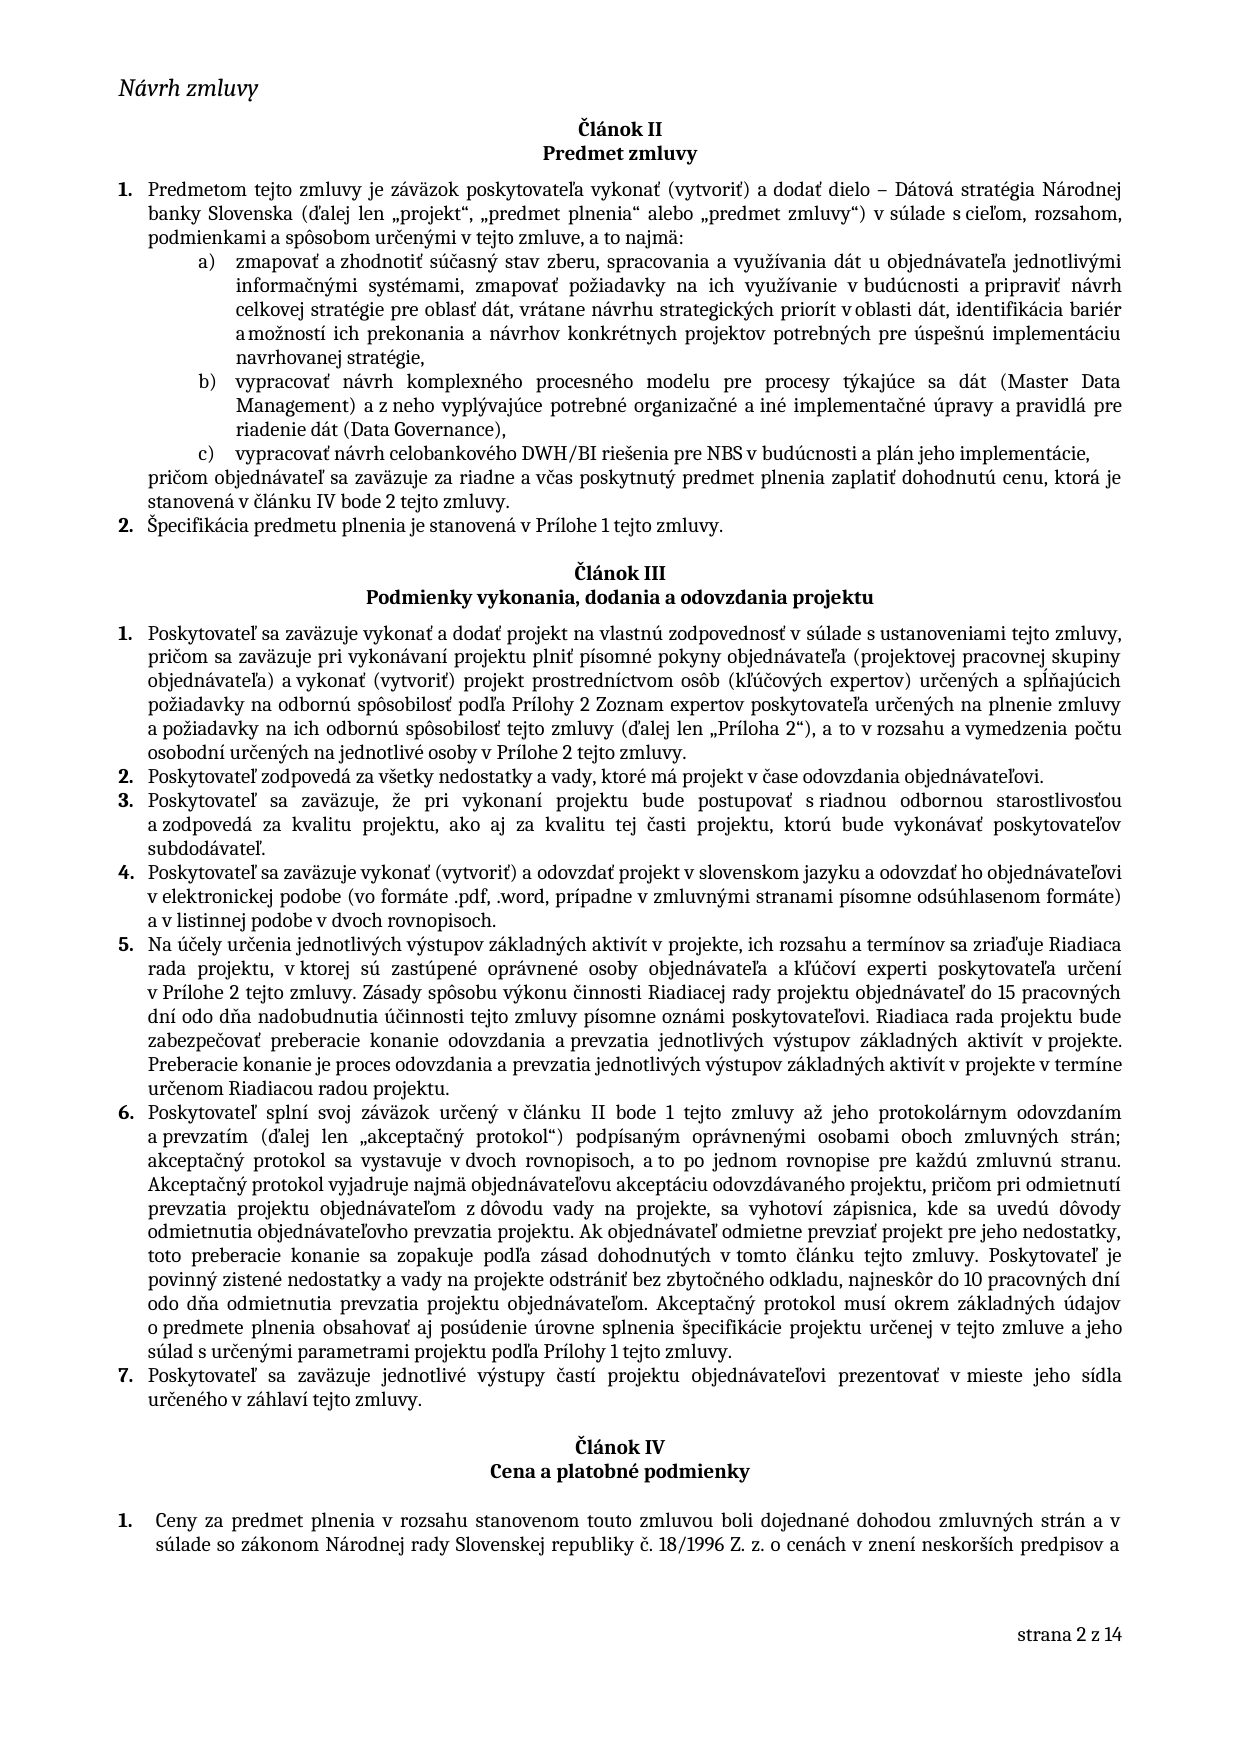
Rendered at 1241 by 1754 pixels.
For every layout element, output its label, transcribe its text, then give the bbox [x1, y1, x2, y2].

list Poskytovateľ zodpovedá za všetky nedostatky a vady, ktoré má projekt v čase odovzdania objednávateľovi. [118, 765, 1122, 789]
list Predmetom tejto zmluvy je záväzok poskytovateľa vykonať (vytvoriť) a dodať dielo – Dátová stratégia Národnej banky Slovenska (ďalej len „projekt“, „predmet plnenia“ alebo „predmet zmluvy“) v súlade s cieľom, rozsahom, podmienkami a spôsobom určenými v tejto zmluve, a to najmä: [118, 178, 1122, 250]
list Špecifikácia predmetu plnenia je stanovená v Prílohe 1 tejto zmluvy. [118, 513, 1122, 537]
subtitle Článok IV [118, 1436, 1122, 1460]
text pričom objednávateľ sa zaväzuje za riadne a včas poskytnutý predmet plnenia zaplatiť dohodnutú cenu, ktorá je stanovená v článku IV bode 2 tejto zmluvy. [148, 466, 1122, 513]
subtitle Článok III [118, 561, 1122, 585]
list Na účely určenia jednotlivých výstupov základných aktivít v projekte, ich rozsahu a termínov sa zriaďuje Riadiaca rada projektu, v ktorej sú zastúpené oprávnené osoby objednávateľa a kľúčoví experti poskytovateľa určení v Prílohe 2 tejto zmluvy. Zásady spôsobu výkonu činnosti Riadiacej rady projektu objednávateľ do 15 pracovných dní odo dňa nadobudnutia účinnosti tejto zmluvy písomne oznámi poskytovateľovi. Riadiaca rada projektu bude zabezpečovať preberacie konanie odovzdania a prevzatia jednotlivých výstupov základných aktivít v projekte. Preberacie konanie je proces odovzdania a prevzatia jednotlivých výstupov základných aktivít v projekte v termíne určenom Riadiacou radou projektu. [118, 933, 1122, 1100]
subtitle Podmienky vykonania, dodania a odovzdania projektu [118, 585, 1122, 609]
list Poskytovateľ sa zaväzuje jednotlivé výstupy častí projektu objednávateľovi prezentovať v mieste jeho sídla určeného v záhlaví tejto zmluvy. [118, 1364, 1122, 1412]
list Poskytovateľ sa zaväzuje, že pri vykonaní projektu bude postupovať s riadnou odbornou starostlivosťou a zodpovedá za kvalitu projektu, ako aj za kvalitu tej časti projektu, ktorú bude vykonávať poskytovateľov subdodávateľ. [118, 789, 1122, 861]
list Poskytovateľ sa zaväzuje vykonať (vytvoriť) a odovzdať projekt v slovenskom jazyku a odovzdať ho objednávateľovi v elektronickej podobe (vo formáte .pdf, .word, prípadne v zmluvnými stranami písomne odsúhlasenom formáte) a v listinnej podobe v dvoch rovnopisoch. [118, 861, 1122, 933]
list Poskytovateľ sa zaväzuje vykonať a dodať projekt na vlastnú zodpovednosť v súlade s ustanoveniami tejto zmluvy, pričom sa zaväzuje pri vykonávaní projektu plniť písomné pokyny objednávateľa (projektovej pracovnej skupiny objednávateľa) a vykonať (vytvoriť) projekt prostredníctvom osôb (kľúčových expertov) určených a spĺňajúcich požiadavky na odbornú spôsobilosť podľa Prílohy 2 Zoznam expertov poskytovateľa určených na plnenie zmluvy a požiadavky na ich odbornú spôsobilosť tejto zmluvy (ďalej len „Príloha 2“), a to v rozsahu a vymedzenia počtu osobodní určených na jednotlivé osoby v Prílohe 2 tejto zmluvy. [118, 621, 1122, 765]
subtitle Článok II [118, 118, 1122, 142]
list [118, 1509, 1122, 1557]
list vypracovať návrh komplexného procesného modelu pre procesy týkajúce sa dát (Master Data Management) a z neho vyplývajúce potrebné organizačné a iné implementačné úpravy a pravidlá pre riadenie dát (Data Governance), [198, 370, 1122, 442]
subtitle Cena a platobné podmienky [118, 1460, 1122, 1484]
list zmapovať a zhodnotiť súčasný stav zberu, spracovania a využívania dát u objednávateľa jednotlivými informačnými systémami, zmapovať požiadavky na ich využívanie v budúcnosti a pripraviť návrh celkovej stratégie pre oblasť dát, vrátane návrhu strategických priorít v oblasti dát, identifikácia bariér a možností ich prekonania a návrhov konkrétnych projektov potrebných pre úspešnú implementáciu navrhovanej stratégie, [198, 250, 1122, 370]
list vypracovať návrh celobankového DWH/BI riešenia pre NBS v budúcnosti a plán jeho implementácie, [198, 442, 1122, 466]
subtitle Predmet zmluvy [118, 142, 1122, 166]
list Poskytovateľ splní svoj záväzok určený v článku II bode 1 tejto zmluvy až jeho protokolárnym odovzdaním a prevzatím (ďalej len „akceptačný protokol“) podpísaným oprávnenými osobami oboch zmluvných strán; akceptačný protokol sa vystavuje v dvoch rovnopisoch, a to po jednom rovnopise pre každú zmluvnú stranu. Akceptačný protokol vyjadruje najmä objednávateľovu akceptáciu odovzdávaného projektu, pričom pri odmietnutí prevzatia projektu objednávateľom z dôvodu vady na projekte, sa vyhotoví zápisnica, kde sa uvedú dôvody odmietnutia objednávateľovho prevzatia projektu. Ak objednávateľ odmietne prevziať projekt pre jeho nedostatky, toto preberacie konanie sa zopakuje podľa zásad dohodnutých v tomto článku tejto zmluvy. Poskytovateľ je povinný zistené nedostatky a vady na projekte odstrániť bez zbytočného odkladu, najneskôr do 10 pracovných dní odo dňa odmietnutia prevzatia projektu objednávateľom. Akceptačný protokol musí okrem základných údajov o predmete plnenia obsahovať aj posúdenie úrovne splnenia špecifikácie projektu určenej v tejto zmluve a jeho súlad s určenými parametrami projektu podľa Prílohy 1 tejto zmluvy. [118, 1100, 1122, 1364]
